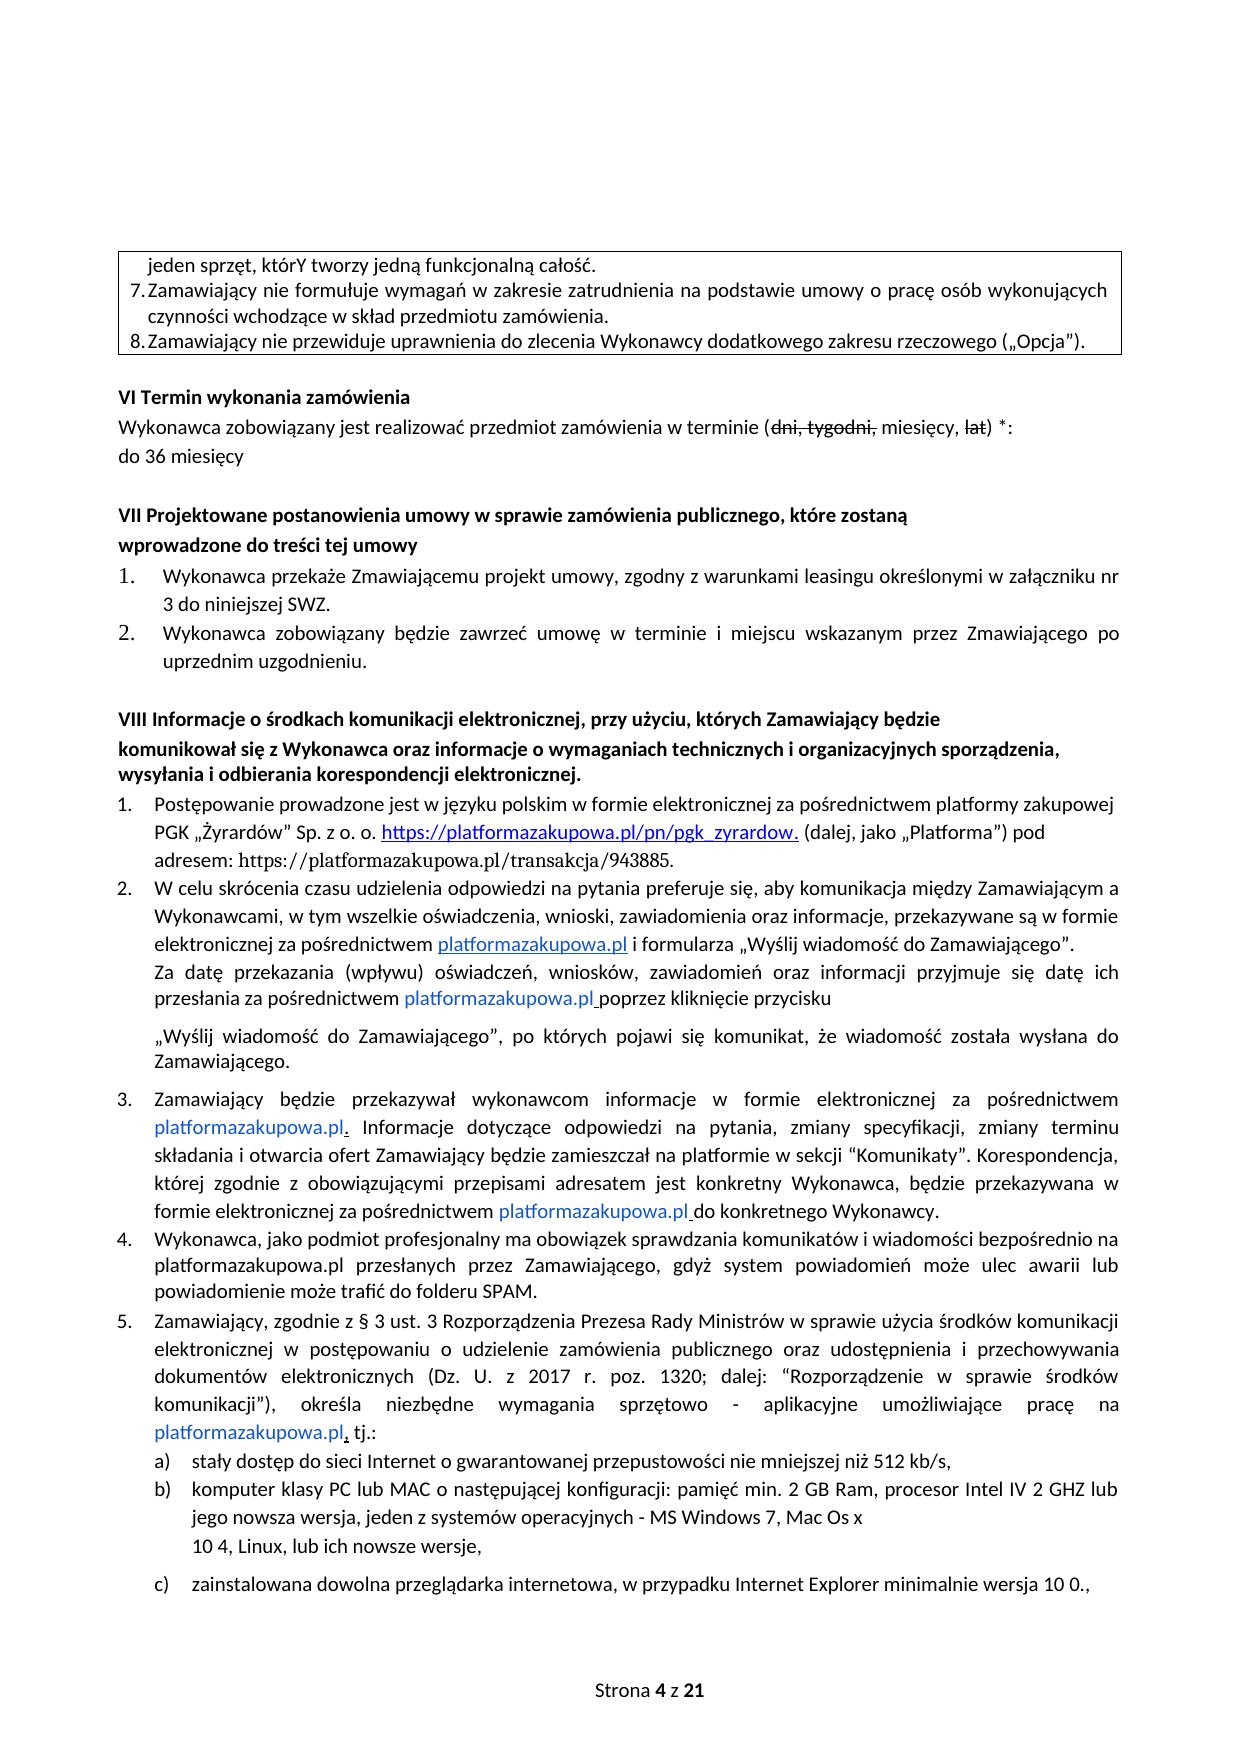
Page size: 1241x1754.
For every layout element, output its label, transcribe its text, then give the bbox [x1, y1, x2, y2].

text Za datę przekazania (wpływu) oświadczeń, wniosków, zawiadomień oraz informacji przyjmuje się datę ich przesłania za pośrednictwem platformazakupowa.pl poprzez kliknięcie przycisku [154, 959, 1121, 1010]
list Wykonawca zobowiązany będzie zawrzeć umowę w terminie i miejscu wskazanym przez Zmawiającego po uprzednim uzgodnieniu. [118, 619, 1121, 674]
list Postępowanie prowadzone jest w języku polskim w formie elektronicznej za pośrednictwem platformy zakupowej PGK „Żyrardów” Sp. z o. o. https://platformazakupowa.pl/pn/pgk_zyrardow. (dalej, jako „Platforma”) pod adresem: https://platformazakupowa.pl/transakcja/943885. [117, 791, 1121, 872]
list komputer klasy PC lub MAC o następującej konfiguracji: pamięć min. 2 GB Ram, procesor Intel IV 2 GHZ lub jego nowsza wersja, jeden z systemów operacyjnych - MS Windows 7, Mac Os x [154, 1476, 1121, 1530]
list Wykonawca przekaże Zmawiającemu projekt umowy, zgodny z warunkami leasingu określonymi w załączniku nr 3 do niniejszej SWZ. [118, 562, 1121, 616]
list Zamawiający będzie przekazywał wykonawcom informacje w formie elektronicznej za pośrednictwem platformazakupowa.pl. Informacje dotyczące odpowiedzi na pytania, zmiany specyfikacji, zmiany terminu składania i otwarcia ofert Zamawiający będzie zamieszczał na platformie w sekcji “Komunikaty”. Korespondencja, której zgodnie z obowiązującymi przepisami adresatem jest konkretny Wykonawca, będzie przekazywana w formie elektronicznej za pośrednictwem platformazakupowa.pl do konkretnego Wykonawcy. [117, 1086, 1121, 1223]
title do 36 miesięcy [118, 443, 1122, 469]
list Zamawiający, zgodnie z § 3 ust. 3 Rozporządzenia Prezesa Rady Ministrów w sprawie użycia środków komunikacji elektronicznej w postępowaniu o udzielenie zamówienia publicznego oraz udostępnienia i przechowywania dokumentów elektronicznych (Dz. U. z 2017 r. poz. 1320; dalej: “Rozporządzenie w sprawie środków komunikacji”), określa niezbędne wymagania sprzętowo - aplikacyjne umożliwiające pracę na platformazakupowa.pl, tj.: [117, 1308, 1121, 1445]
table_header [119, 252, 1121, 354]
title VI Termin wykonania zamówienia [118, 384, 1122, 410]
list W celu skrócenia czasu udzielenia odpowiedzi na pytania preferuje się, aby komunikacja między Zamawiającym a Wykonawcami, w tym wszelkie oświadczenia, wnioski, zawiadomienia oraz informacje, przekazywane są w formie elektronicznej za pośrednictwem platformazakupowa.pl i formularza „Wyślij wiadomość do Zamawiającego”. [117, 875, 1121, 957]
title wprowadzone do treści tej umowy [118, 532, 1122, 558]
title VII Projektowane postanowienia umowy w sprawie zamówienia publicznego, które zostaną [118, 503, 1122, 528]
list Wykonawca, jako podmiot profesjonalny ma obowiązek sprawdzania komunikatów i wiadomości bezpośrednio na platformazakupowa.pl przesłanych przez Zamawiającego, gdyż system powiadomień może ulec awarii lub powiadomienie może trafić do folderu SPAM. [117, 1226, 1121, 1304]
title komunikował się z Wykonawca oraz informacje o wymaganiach technicznych i organizacyjnych sporządzenia, wysyłania i odbierania korespondencji elektronicznej. [118, 736, 1122, 787]
title Wykonawca zobowiązany jest realizować przedmiot zamówienia w terminie (dni, tygodni, miesięcy, lat) *: [118, 414, 1122, 439]
list 10 4, Linux, lub ich nowsze wersje, [192, 1533, 1121, 1558]
list stały dostęp do sieci Internet o gwarantowanej przepustowości nie mniejszej niż 512 kb/s, [154, 1448, 1121, 1473]
text „Wyślij wiadomość do Zamawiającego”, po których pojawi się komunikat, że wiadomość została wysłana do Zamawiającego. [154, 1023, 1121, 1074]
list zainstalowana dowolna przeglądarka internetowa, w przypadku Internet Explorer minimalnie wersja 10 0., [154, 1571, 1121, 1596]
title VIII Informacje o środkach komunikacji elektronicznej, przy użyciu, których Zamawiający będzie [118, 706, 1122, 732]
